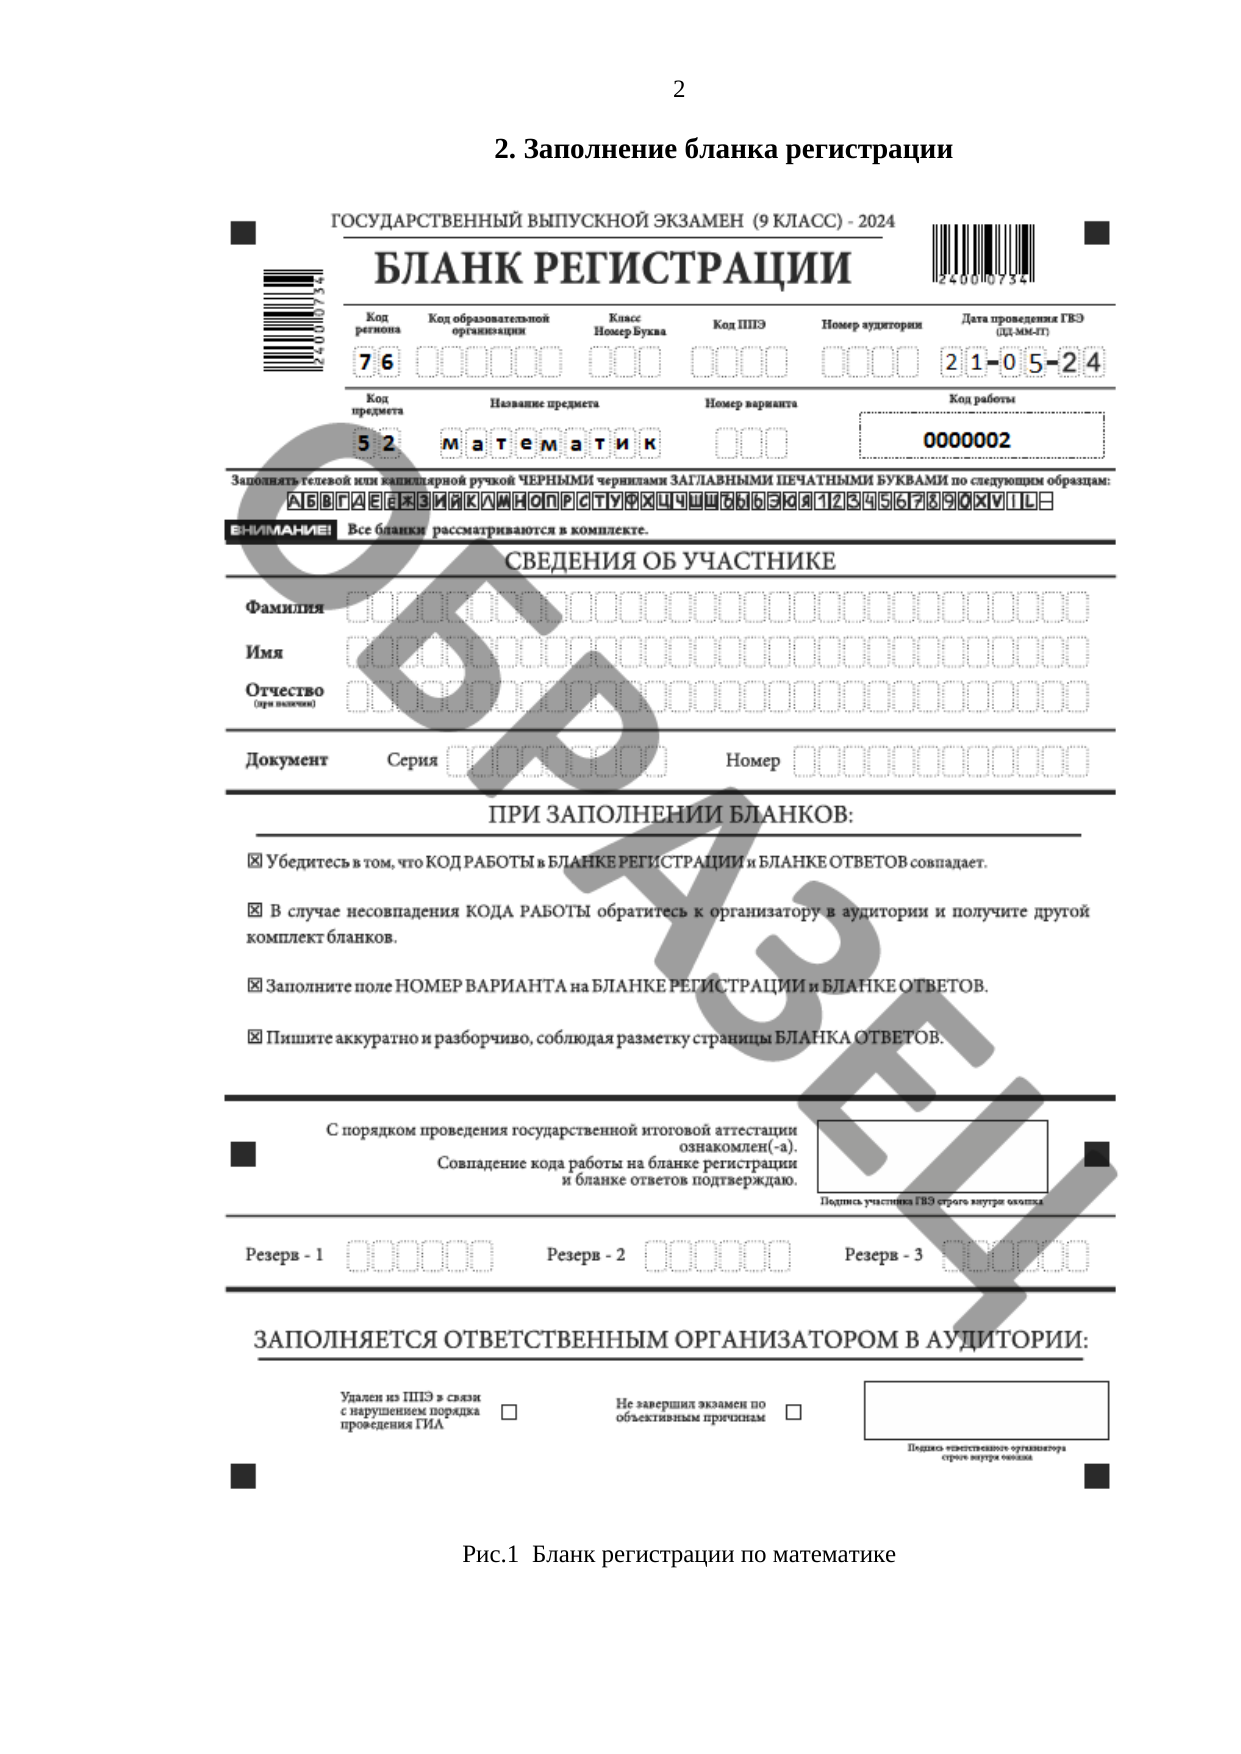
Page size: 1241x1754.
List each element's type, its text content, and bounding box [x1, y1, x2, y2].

text 2. Заполнение бланка регистрации [177, 131, 1181, 165]
picture [217, 198, 1141, 1514]
text Рис.1 Бланк регистрации по математике [177, 1539, 1181, 1568]
